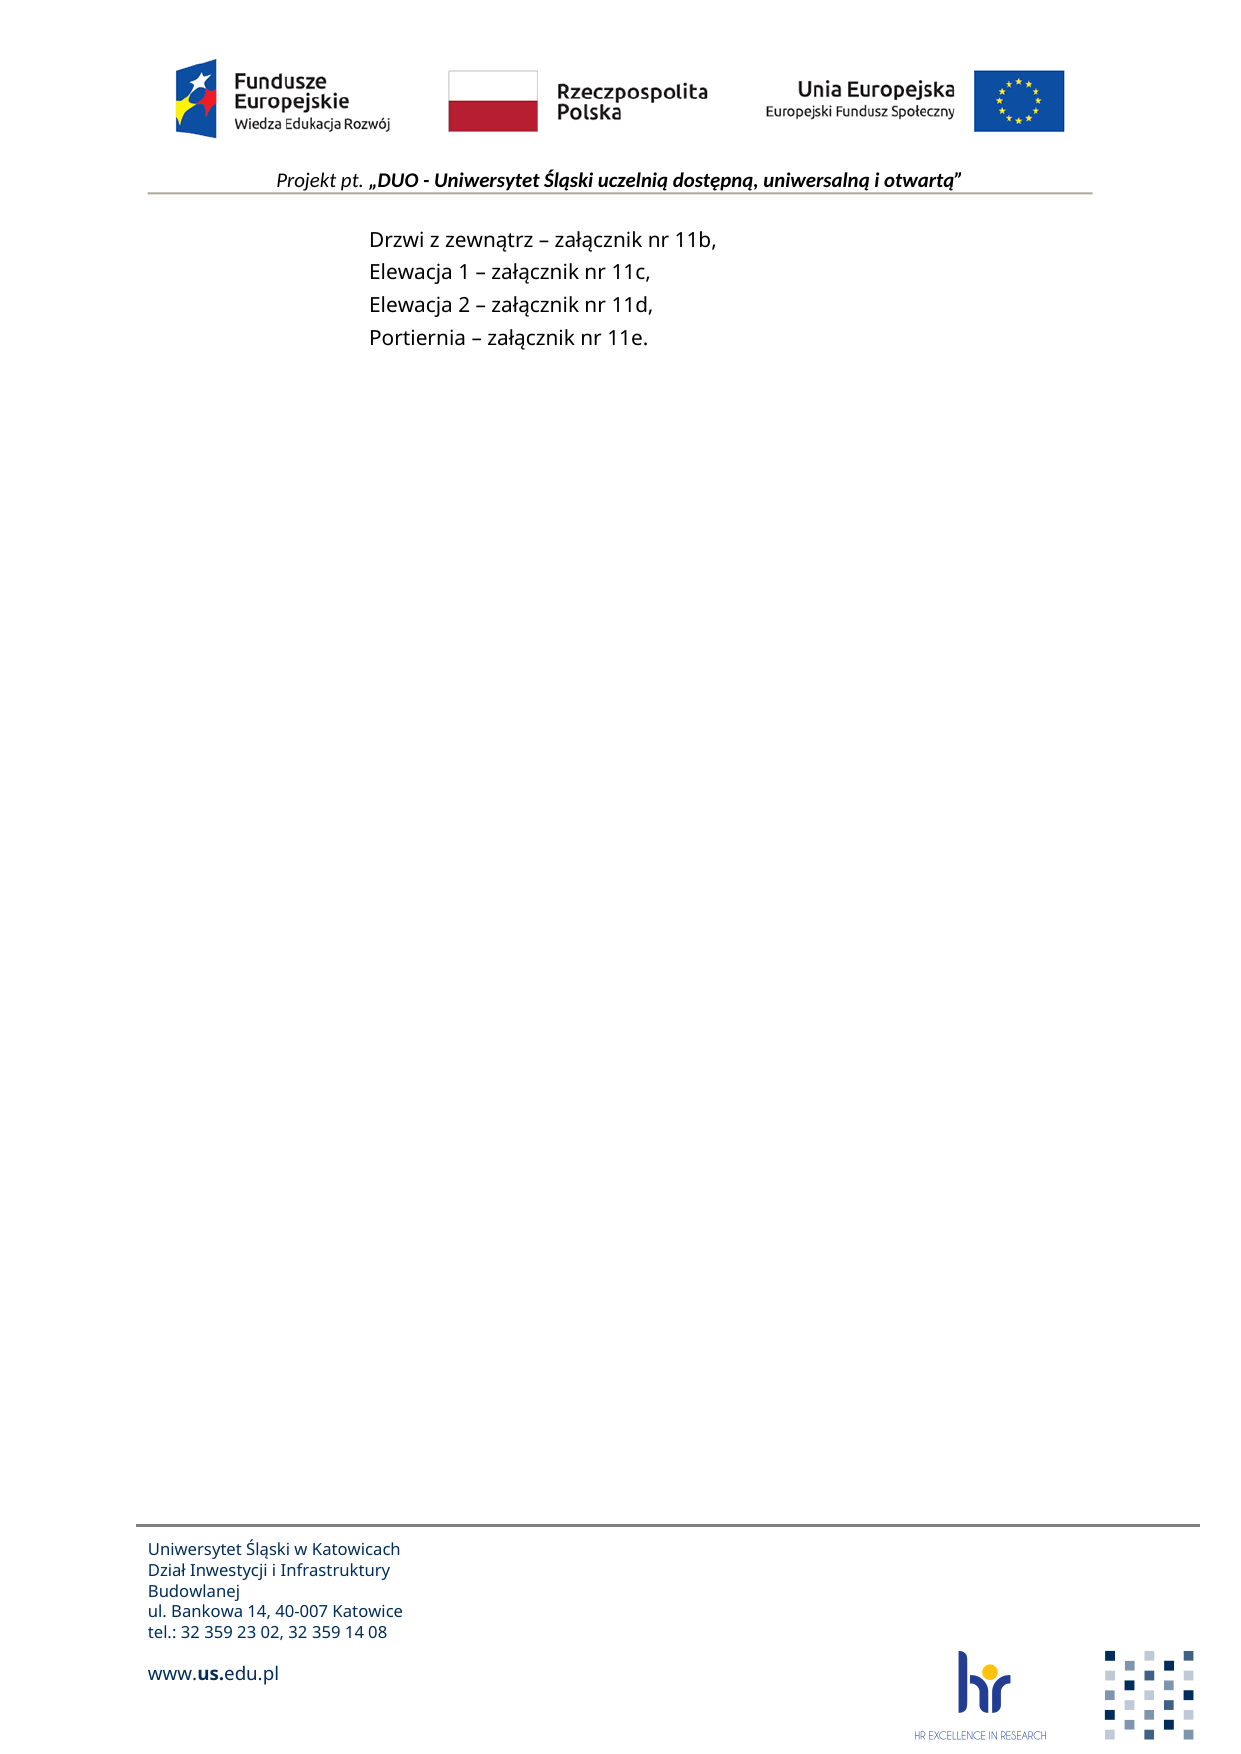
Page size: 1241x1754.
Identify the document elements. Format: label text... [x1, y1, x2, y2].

picture [846, 1523, 1223, 1754]
text Portiernia – załącznik nr 11e. [296, 323, 1092, 351]
picture [148, 29, 1092, 167]
text Drzwi z zewnątrz – załącznik nr 11b, [296, 225, 1092, 253]
text Elewacja 1 – załącznik nr 11c, [296, 257, 1092, 286]
text Elewacja 2 – załącznik nr 11d, [296, 290, 1092, 318]
